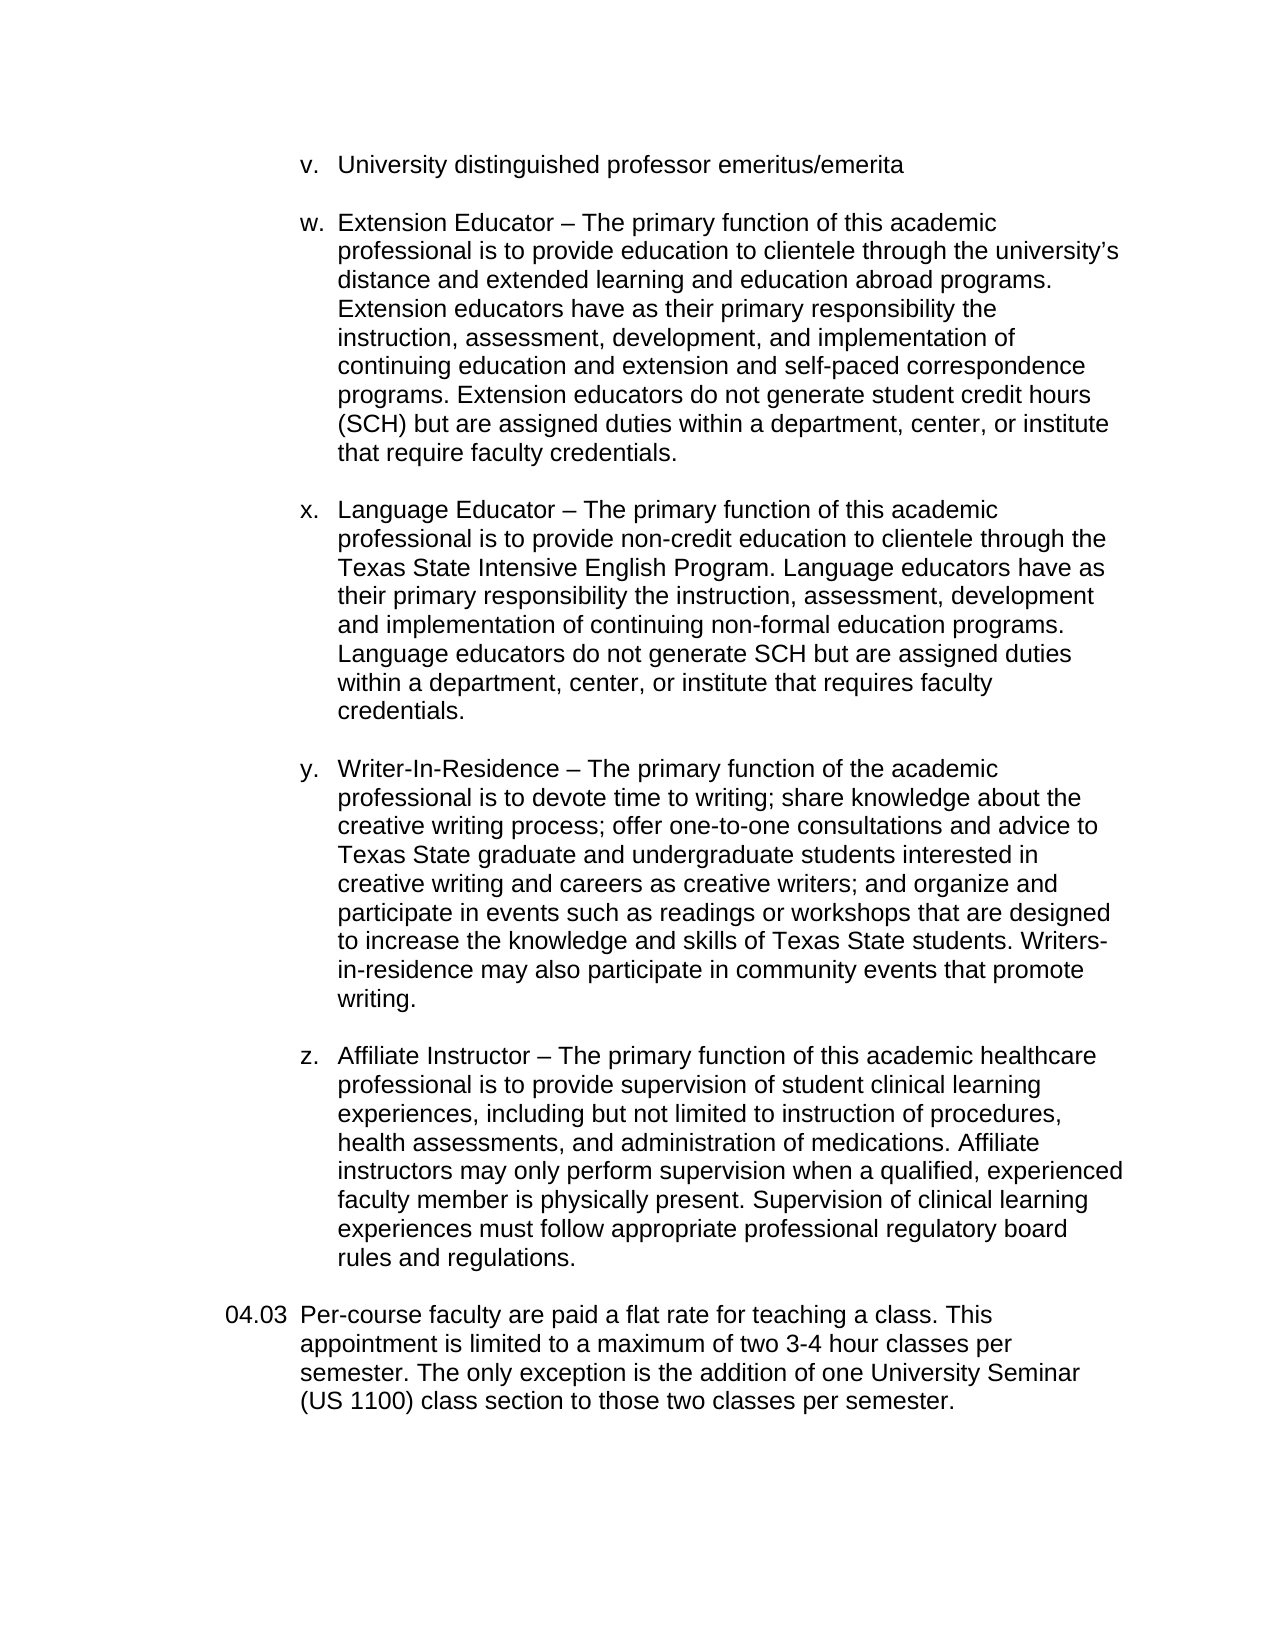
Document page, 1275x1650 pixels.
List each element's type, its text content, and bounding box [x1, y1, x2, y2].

list Writer-In-Residence – The primary function of the academic professional is to devote time to writing; share knowledge about the creative writing process; offer one-to-one consultations and advice to Texas State graduate and undergraduate students interested in creative writing and careers as creative writers; and organize and participate in events such as readings or workshops that are designed to increase the knowledge and skills of Texas State students. Writers-in-residence may also participate in community events that promote writing. [300, 754, 1125, 1012]
text 04.03 Per-course faculty are paid a flat rate for teaching a class. This appointment is limited to a maximum of two 3-4 hour classes per semester. The only exception is the addition of one University Seminar (US 1100) class section to those two classes per semester. [225, 1300, 1125, 1444]
list Extension Educator – The primary function of this academic professional is to provide education to clientele through the university’s distance and extended learning and education abroad programs. Extension educators have as their primary responsibility the instruction, assessment, development, and implementation of continuing education and extension and self-paced correspondence programs. Extension educators do not generate student credit hours (SCH) but are assigned duties within a department, center, or institute that require faculty credentials. [300, 207, 1125, 466]
list Language Educator – The primary function of this academic professional is to provide non-credit education to clientele through the Texas State Intensive English Program. Language educators have as their primary responsibility the instruction, assessment, development and implementation of continuing non-formal education programs. Language educators do not generate SCH but are assigned duties within a department, center, or institute that requires faculty credentials. [300, 495, 1125, 725]
list University distinguished professor emeritus/emerita [300, 150, 1125, 179]
list Affiliate Instructor – The primary function of this academic healthcare professional is to provide supervision of student clinical learning experiences, including but not limited to instruction of procedures, health assessments, and administration of medications. Affiliate instructors may only perform supervision when a qualified, experienced faculty member is physically present. Supervision of clinical learning experiences must follow appropriate professional regulatory board rules and regulations. [300, 1041, 1125, 1271]
